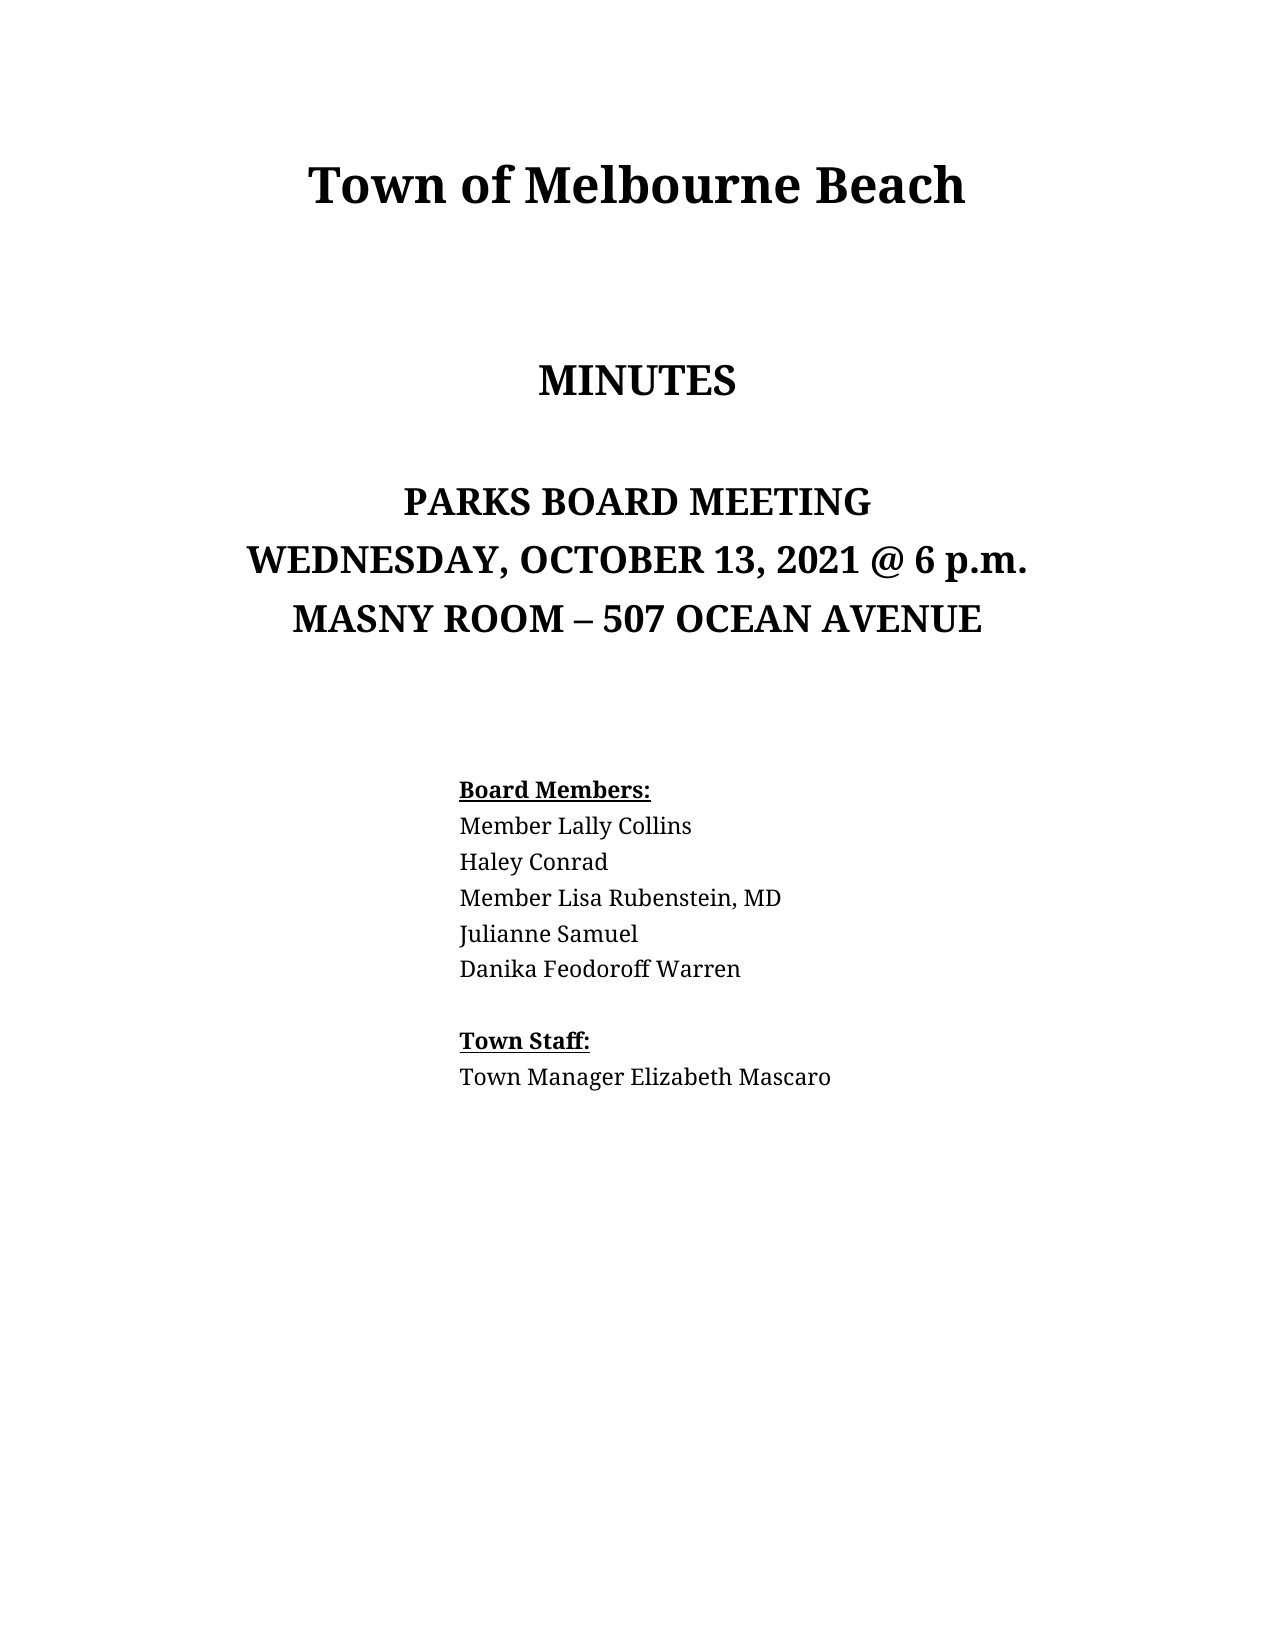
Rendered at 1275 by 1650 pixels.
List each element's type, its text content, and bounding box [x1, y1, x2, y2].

text Member Lally Collins [150, 810, 1125, 841]
text Town Staff: [150, 1025, 1125, 1057]
text Danika Feodoroff Warren [150, 953, 1125, 985]
text Board Members: [150, 774, 1125, 805]
text Town Manager Elizabeth Mascaro [150, 1061, 1125, 1092]
text MINUTES [150, 351, 1125, 408]
text Member Lisa Rubenstein, MD [150, 882, 1125, 913]
text Julianne Samuel [150, 917, 1125, 949]
text MASNY ROOM – 507 OCEAN AVENUE [150, 592, 1125, 643]
text WEDNESDAY, OCTOBER 13, 2021 @ 6 p.m. [150, 534, 1125, 585]
text Haley Conrad [150, 846, 1125, 877]
text Town of Melbourne Beach [150, 150, 1125, 218]
text PARKS BOARD MEETING [150, 475, 1125, 526]
